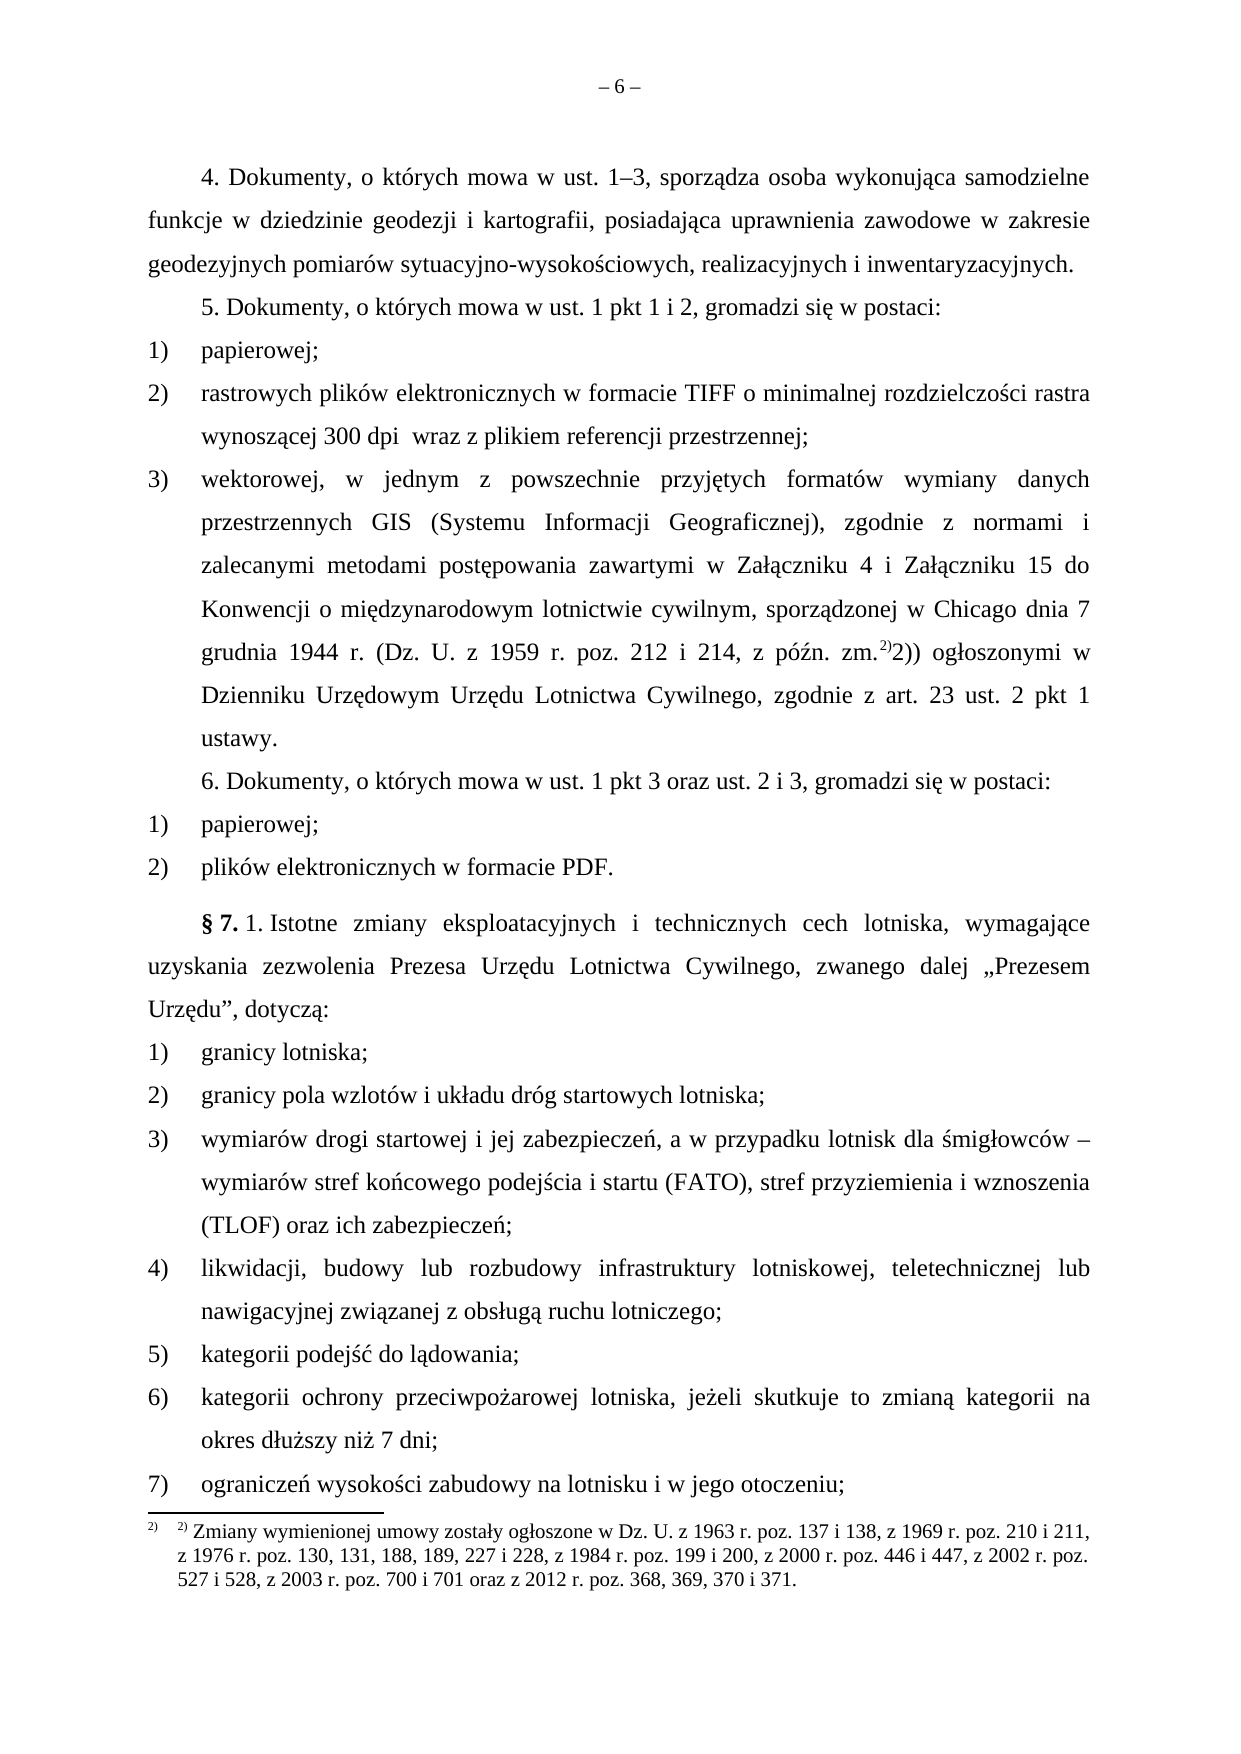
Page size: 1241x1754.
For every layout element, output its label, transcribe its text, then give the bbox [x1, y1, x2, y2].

text 5) kategorii podejść do lądowania; [148, 1339, 1091, 1368]
text § 7. 1. Istotne zmiany eksploatacyjnych i technicznych cech lotniska, wymagające uzyskania zezwolenia Prezesa Urzędu Lotnictwa Cywilnego, zwanego dalej „Prezesem Urzędu”, dotyczą: [148, 908, 1091, 1023]
text 4. Dokumenty, o których mowa w ust. 1–3, sporządza osoba wykonująca samodzielne funkcje w dziedzinie geodezji i kartografii, posiadająca uprawnienia zawodowe w zakresie geodezyjnych pomiarów sytuacyjno-wysokościowych, realizacyjnych i inwentaryzacyjnych. [148, 162, 1091, 277]
text 5. Dokumenty, o których mowa w ust. 1 pkt 1 i 2, gromadzi się w postaci: [148, 292, 1091, 321]
text 1) papierowej; [148, 809, 1091, 838]
text 1) granicy lotniska; [148, 1037, 1091, 1066]
text 2) granicy pola wzlotów i układu dróg startowych lotniska; [148, 1081, 1091, 1109]
text 3) wektorowej, w jednym z powszechnie przyjętych formatów wymiany danych przestrzennych GIS (Systemu Informacji Geograficznej), zgodnie z normami i zalecanymi metodami postępowania zawartymi w Załączniku 4 i Załączniku 15 do Konwencji o międzynarodowym lotnictwie cywilnym, sporządzonej w Chicago dnia 7 grudnia 1944 r. (Dz. U. z 1959 r. poz. 212 i 214, z późn. zm.2)) ogłoszonymi w Dzienniku Urzędowym Urzędu Lotnictwa Cywilnego, zgodnie z art. 23 ust. 2 pkt 1 ustawy. [148, 464, 1091, 752]
text 4) likwidacji, budowy lub rozbudowy infrastruktury lotniskowej, teletechnicznej lub nawigacyjnej związanej z obsługą ruchu lotniczego; [148, 1253, 1091, 1325]
text 2) plików elektronicznych w formacie PDF. [148, 852, 1091, 881]
text 1) papierowej; [148, 335, 1091, 364]
text 6. Dokumenty, o których mowa w ust. 1 pkt 3 oraz ust. 2 i 3, gromadzi się w postaci: [148, 766, 1091, 795]
text 3) wymiarów drogi startowej i jej zabezpieczeń, a w przypadku lotnisk dla śmigłowców –wymiarów stref końcowego podejścia i startu (FATO), stref przyziemienia i wznoszenia (TLOF) oraz ich zabezpieczeń; [148, 1124, 1091, 1239]
text 6) kategorii ochrony przeciwpożarowej lotniska, jeżeli skutkuje to zmianą kategorii na okres dłuższy niż 7 dni; [148, 1382, 1091, 1454]
text 7) ograniczeń wysokości zabudowy na lotnisku i w jego otoczeniu; [148, 1469, 1091, 1497]
text 2) rastrowych plików elektronicznych w formacie TIFF o minimalnej rozdzielczości rastra wynoszącej 300 dpi wraz z plikiem referencji przestrzennej; [148, 378, 1091, 450]
